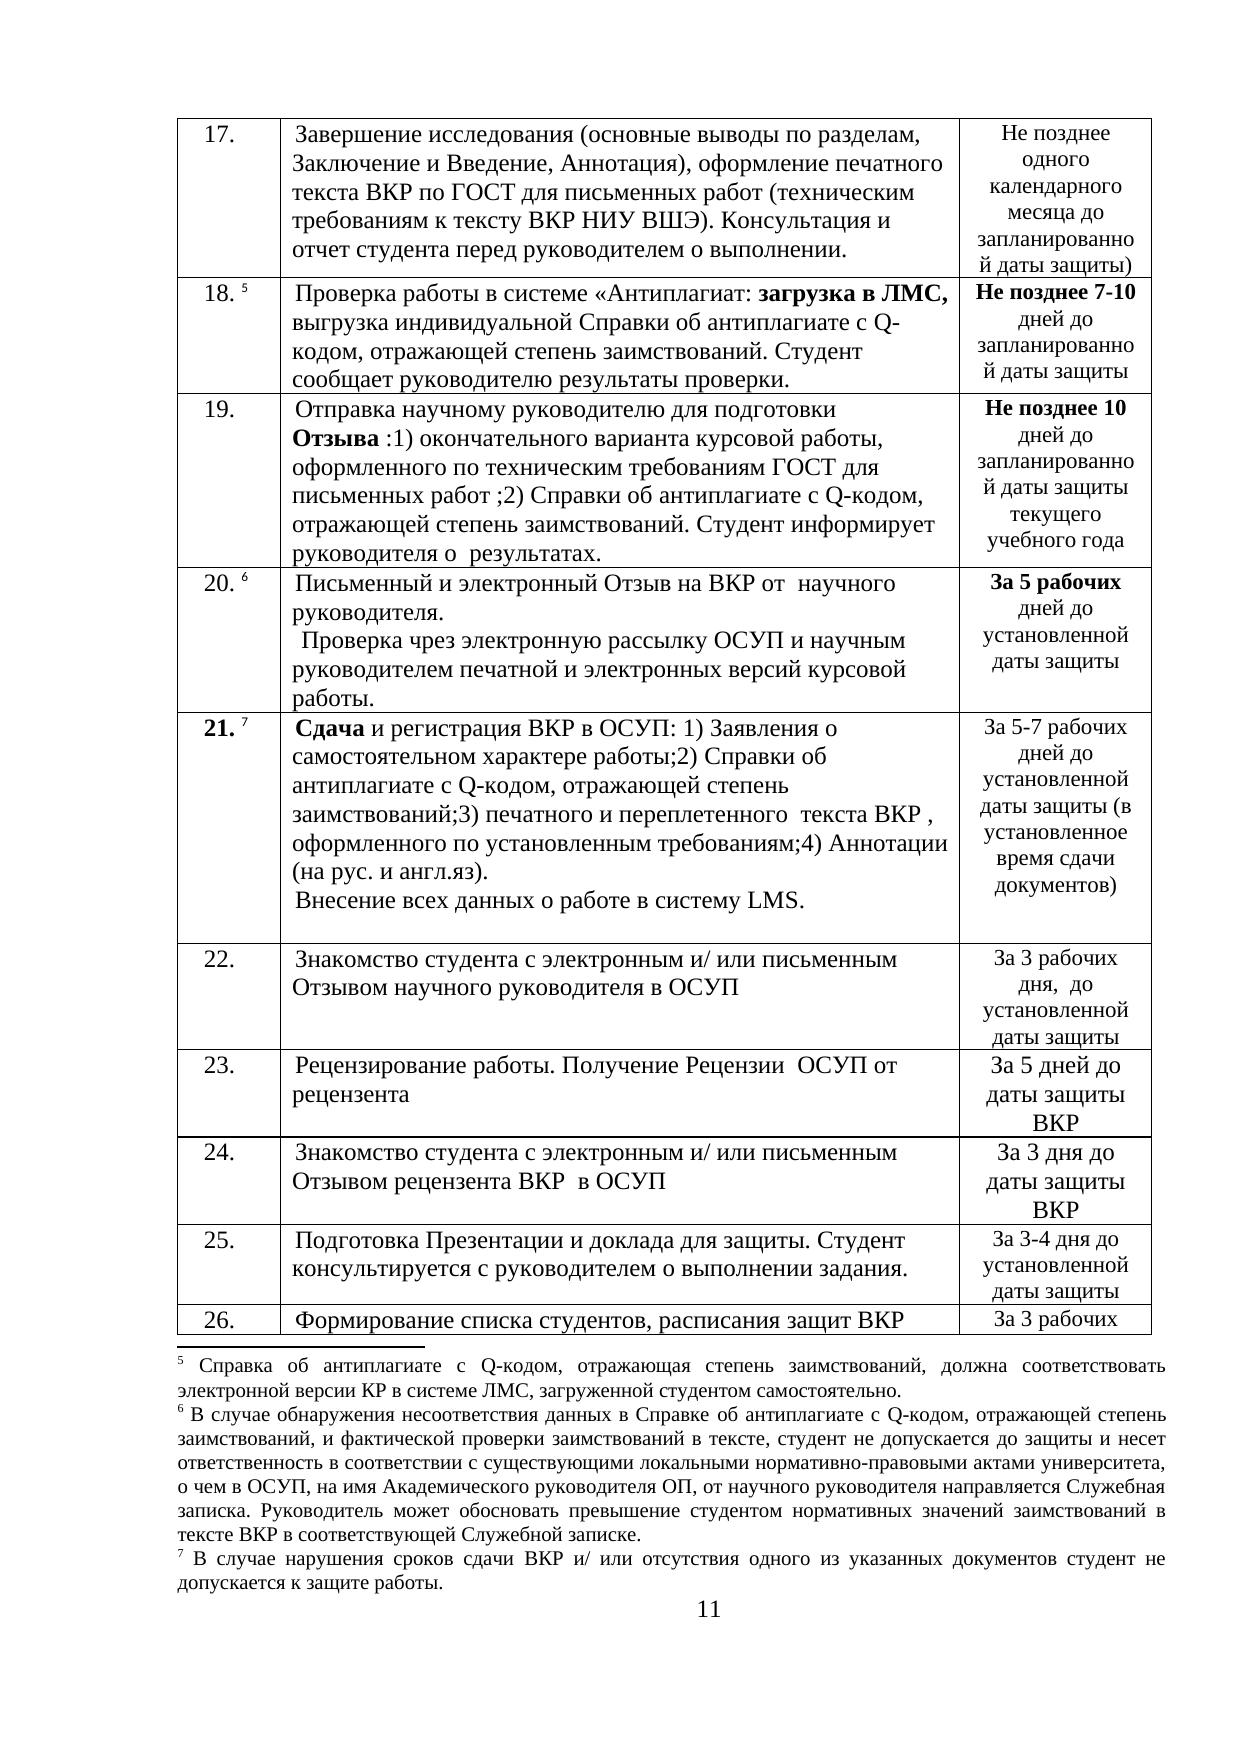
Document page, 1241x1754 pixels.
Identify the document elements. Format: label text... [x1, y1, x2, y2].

table_cell Сдача и регистрация ВКР в ОСУП: 1) Заявления о самостоятельном характере работы;2) Справки об антиплагиате с Q-кодом, отражающей степень заимствований;3) печатного и переплетенного текста ВКР , оформленного по установленным требованиям;4) Аннотации (на рус. и англ.яз). Внесение всех данных о работе в систему LMS. [281, 713, 959, 943]
table_cell Проверка работы в системе «Антиплагиат: загрузка в ЛМС, выгрузка индивидуальной Справки об антиплагиате с Q-кодом, отражающей степень заимствований. Студент сообщает руководителю результаты проверки. [281, 278, 959, 393]
table_cell [178, 1305, 280, 1334]
table_cell [178, 119, 280, 277]
table_cell Не позднее 7-10 дней до запланированной даты защиты [960, 278, 1151, 393]
table_cell За 5 дней до даты защиты ВКР [960, 1050, 1151, 1136]
table_cell Не позднее 10 дней до запланированной даты защиты текущего учебного года [960, 394, 1151, 567]
table_cell [178, 568, 280, 712]
table_cell Не позднее одного календарного месяца до запланированной даты защиты) [960, 119, 1151, 277]
table_cell Знакомство студента с электронным и/ или письменным Отзывом рецензента ВКР в ОСУП [281, 1138, 959, 1224]
table_cell Отправка научному руководителю для подготовки Отзыва :1) окончательного варианта курсовой работы, оформленного по техническим требованиям ГОСТ для письменных работ ;2) Справки об антиплагиате с Q-кодом, отражающей степень заимствований. Студент информирует руководителя о результатах. [281, 394, 959, 567]
table_cell Письменный и электронный Отзыв на ВКР от научного руководителя. Проверка чрез электронную рассылку ОСУП и научным руководителем печатной и электронных версий курсовой работы. [281, 568, 959, 712]
table_cell Подготовка Презентации и доклада для защиты. Студент консультируется с руководителем о выполнении задания. [281, 1225, 959, 1304]
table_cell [960, 1305, 1151, 1334]
table_cell Знакомство студента с электронным и/ или письменным Отзывом научного руководителя в ОСУП [281, 944, 959, 1049]
table_cell За 3 рабочих дня, до установленной даты защиты [960, 944, 1151, 1049]
table_cell [178, 1138, 280, 1224]
table_cell За 5 рабочих дней до установленной даты защиты [960, 568, 1151, 712]
table_cell [178, 394, 280, 567]
table_cell За 3 дня до даты защиты ВКР [960, 1138, 1151, 1224]
table_cell [178, 713, 280, 943]
table_cell [178, 944, 280, 1049]
table_cell За 5-7 рабочих дней до установленной даты защиты (в установленное время сдачи документов) [960, 713, 1151, 943]
table_cell [178, 278, 280, 393]
table_cell [178, 1050, 280, 1136]
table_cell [281, 1305, 959, 1334]
table_cell [178, 1225, 280, 1304]
table_cell Рецензирование работы. Получение Рецензии ОСУП от рецензента [281, 1050, 959, 1136]
table_cell Завершение исследования (основные выводы по разделам, Заключение и Введение, Аннотация), оформление печатного текста ВКР по ГОСТ для письменных работ (техническим требованиям к тексту ВКР НИУ ВШЭ). Консультация и отчет студента перед руководителем о выполнении. [281, 119, 959, 277]
table_cell За 3-4 дня до установленной даты защиты [960, 1225, 1151, 1304]
